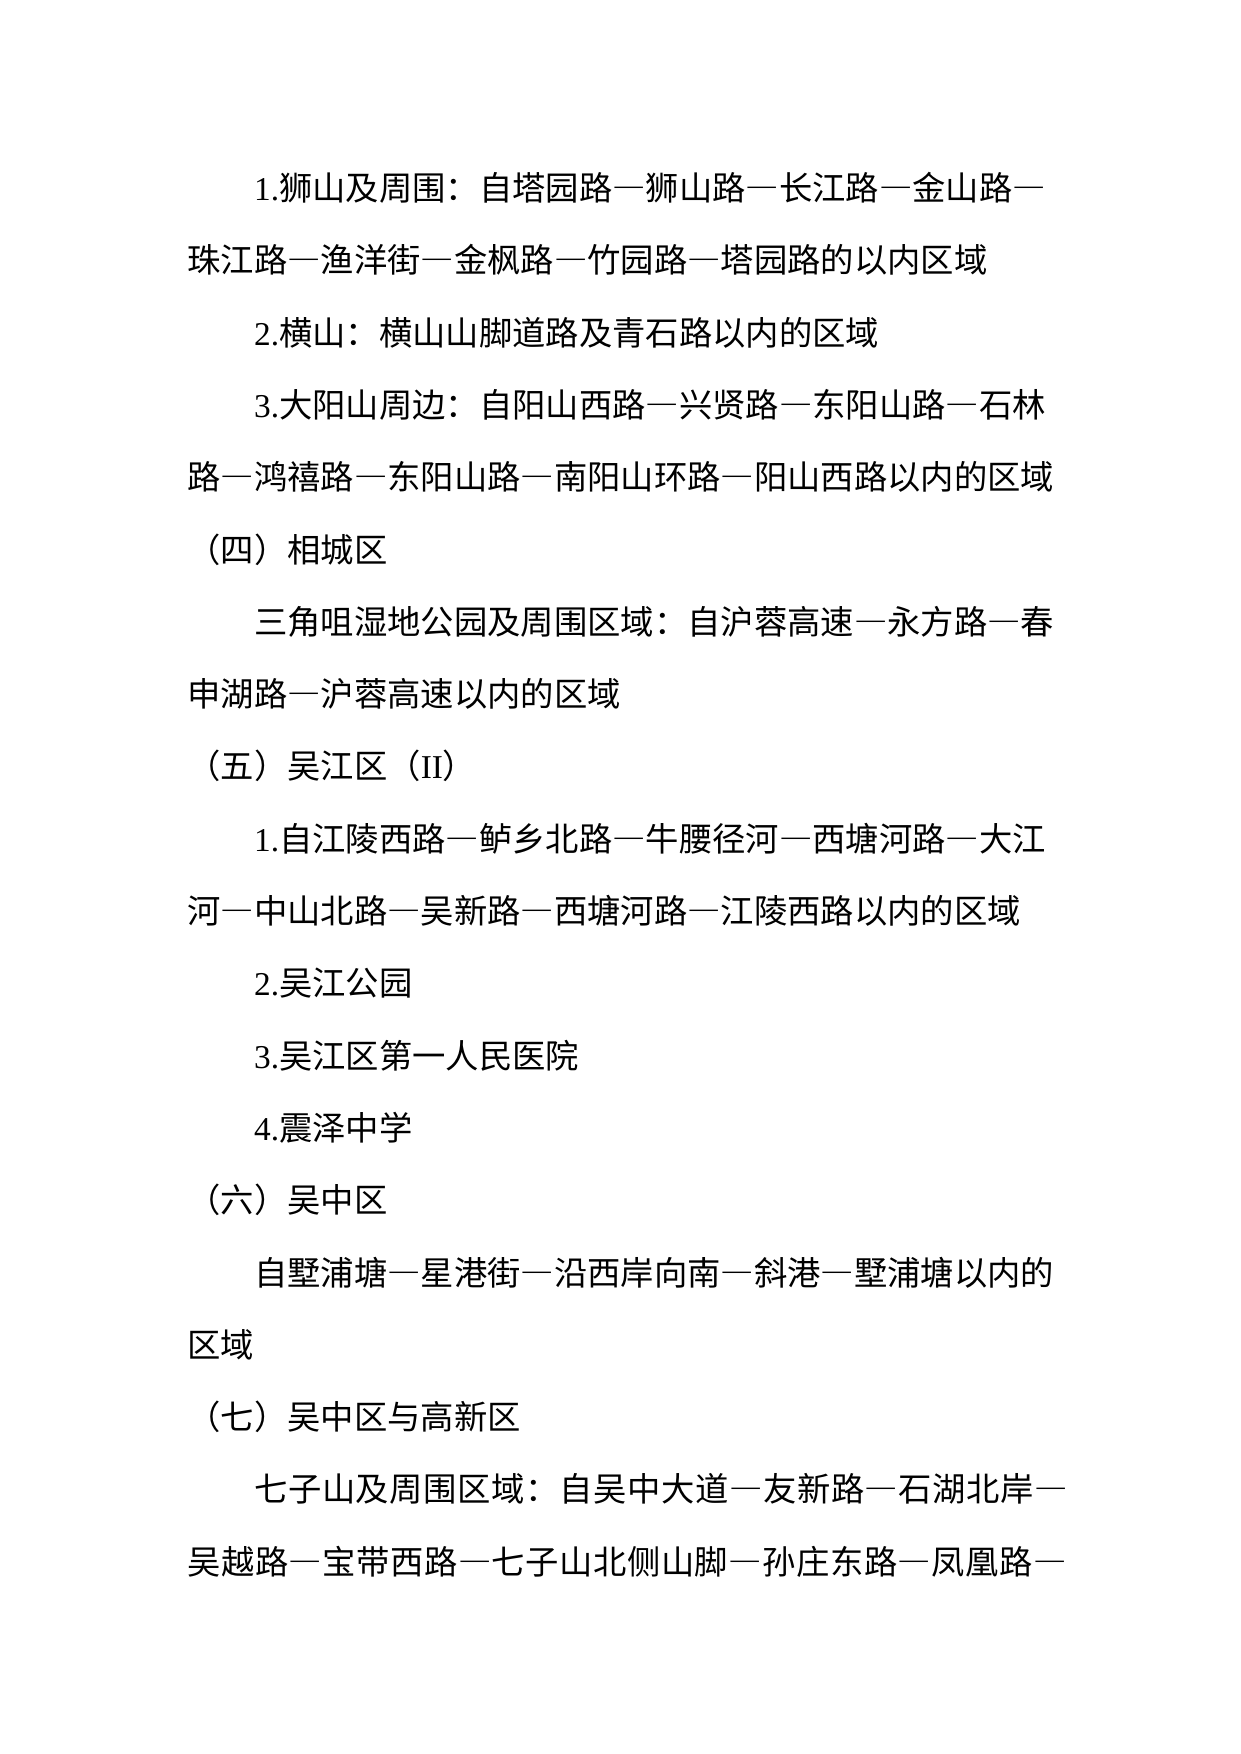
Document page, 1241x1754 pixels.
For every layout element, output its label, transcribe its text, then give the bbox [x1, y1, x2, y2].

text 3.吴江区第一人民医院 [187, 1029, 1069, 1078]
text 自墅浦塘—星港街—沿西岸向南—斜港—墅浦塘以内的区域 [187, 1246, 1069, 1367]
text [187, 1463, 1069, 1584]
text （四）相城区 [187, 523, 1069, 572]
text 三角咀湿地公园及周围区域：自沪蓉高速—永方路—春申湖路—沪蓉高速以内的区域 [187, 596, 1069, 716]
text （六）吴中区 [187, 1174, 1069, 1222]
text 3.大阳山周边：自阳山西路—兴贤路—东阳山路—石林路—鸿禧路—东阳山路—南阳山环路—阳山西路以内的区域 [187, 379, 1069, 499]
text 1.狮山及周围：自塔园路—狮山路—长江路—金山路—珠江路—渔洋街—金枫路—竹园路—塔园路的以内区域 [187, 162, 1069, 282]
text （七）吴中区与高新区 [187, 1391, 1069, 1439]
text 1.自江陵西路—鲈乡北路—牛腰径河—西塘河路—大江河—中山北路—吴新路—西塘河路—江陵西路以内的区域 [187, 813, 1069, 933]
text （五）吴江区（II） [187, 740, 1069, 788]
text 4.震泽中学 [187, 1102, 1069, 1150]
text 2.横山：横山山脚道路及青石路以内的区域 [187, 307, 1069, 355]
text 2.吴江公园 [187, 957, 1069, 1005]
